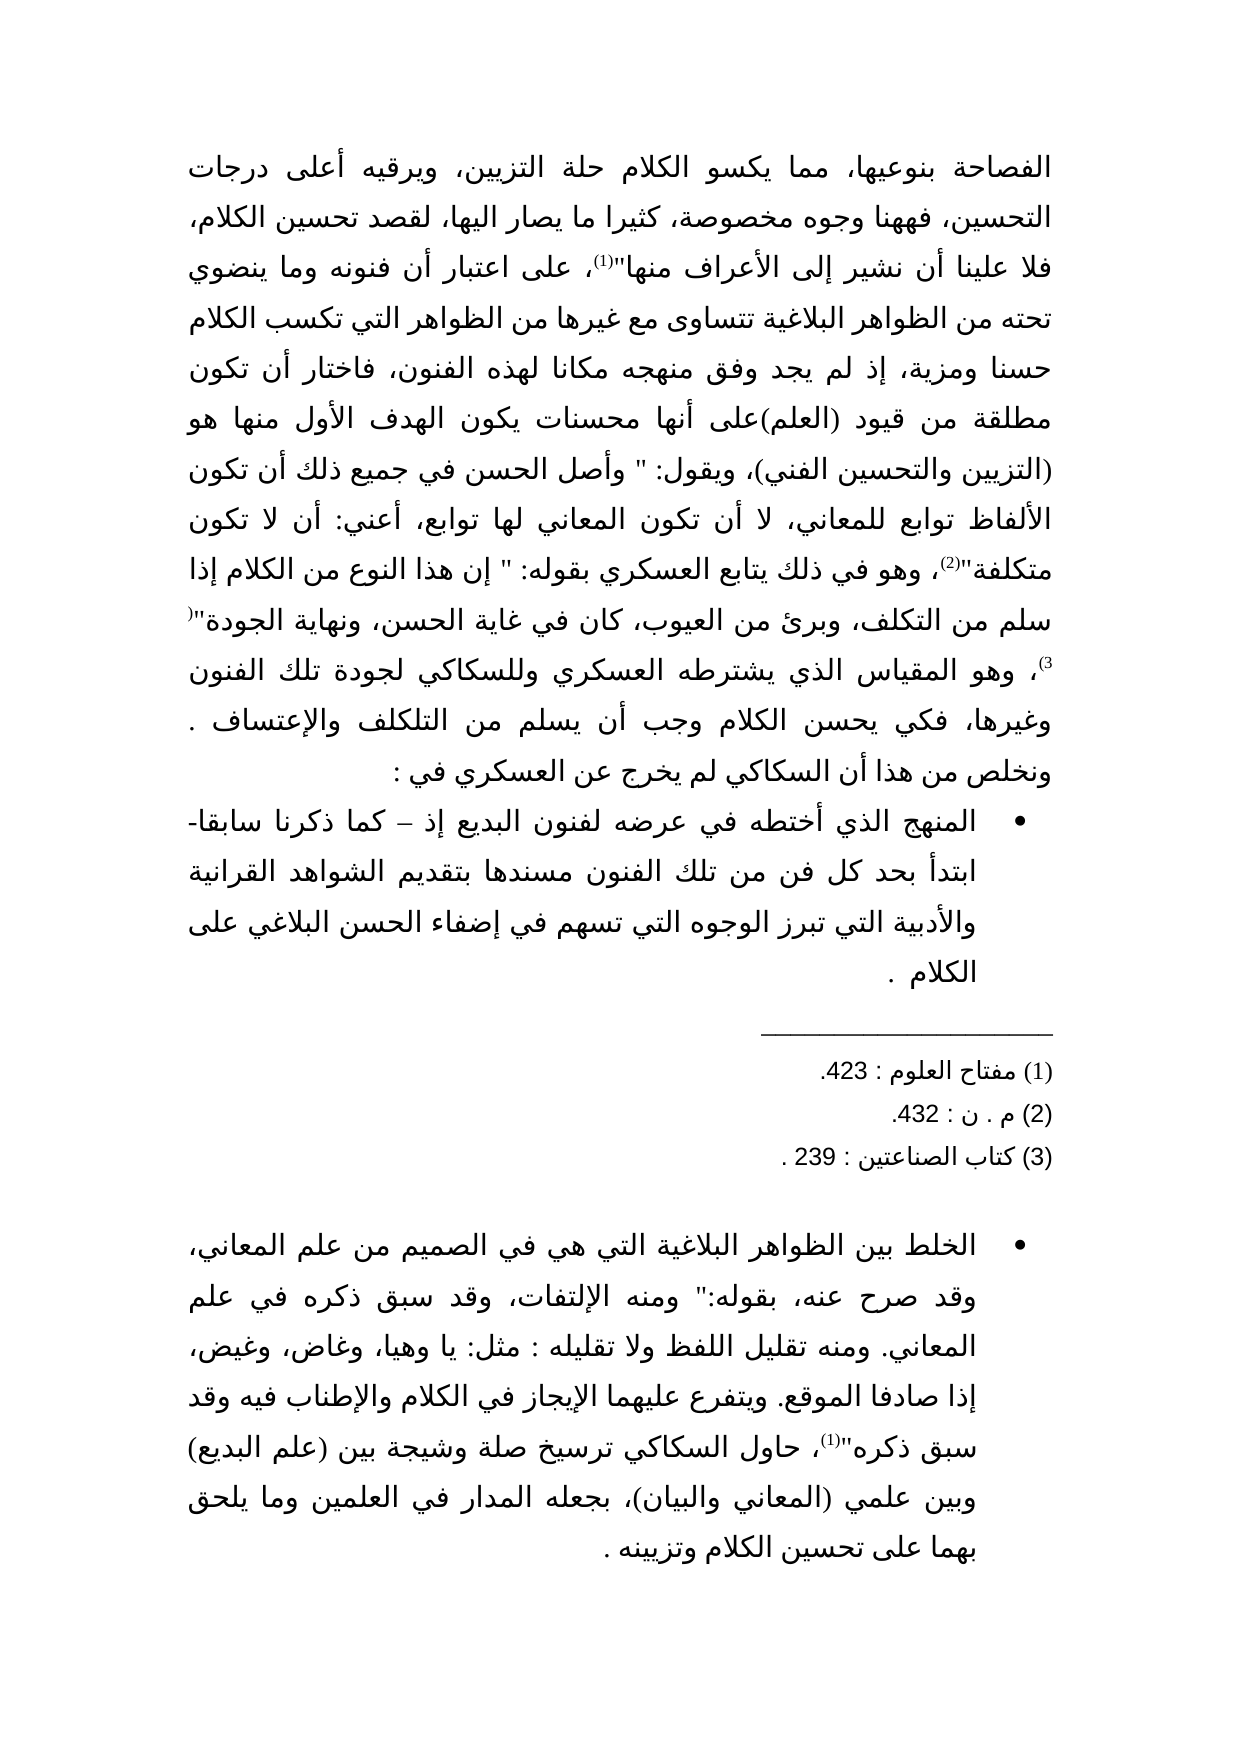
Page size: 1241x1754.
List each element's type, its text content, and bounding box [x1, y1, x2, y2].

list المنهج الذي أختطه في عرضه لفنون البديع إذ – كما ذكرنا سابقا- ابتدأ بحد كل فن من تلك الفنون مسندها بتقديم الشواهد القرانية والأدبية التي تبرز الوجوه التي تسهم في إضفاء الحسن البلاغي على الكلام . [187, 804, 1015, 989]
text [187, 150, 1053, 787]
text ____________________ [187, 1005, 1053, 1039]
text (3) كتاب الصناعتين : 239 . [187, 1142, 1053, 1171]
text (2) م . ن : 432. [187, 1099, 1053, 1128]
list الخلط بين الظواهر البلاغية التي هي في الصميم من علم المعاني، وقد صرح عنه، بقوله:" ومنه الإلتفات، وقد سبق ذكره في علم المعاني. ومنه تقليل اللفظ ولا تقليله : مثل: يا وهيا، وغاض، وغيض، إذا صادفا الموقع. ويتفرع عليهما الإيجاز في الكلام والإطناب فيه وقد سبق ذكره"(1)، حاول السكاكي ترسيخ صلة وشيجة بين (علم البديع) وبين علمي (المعاني والبيان)، بجعله المدار في العلمين وما يلحق بهما على تحسين الكلام وتزيينه . [187, 1228, 1015, 1564]
text (1) مفتاح العلوم : 423. [187, 1056, 1053, 1084]
